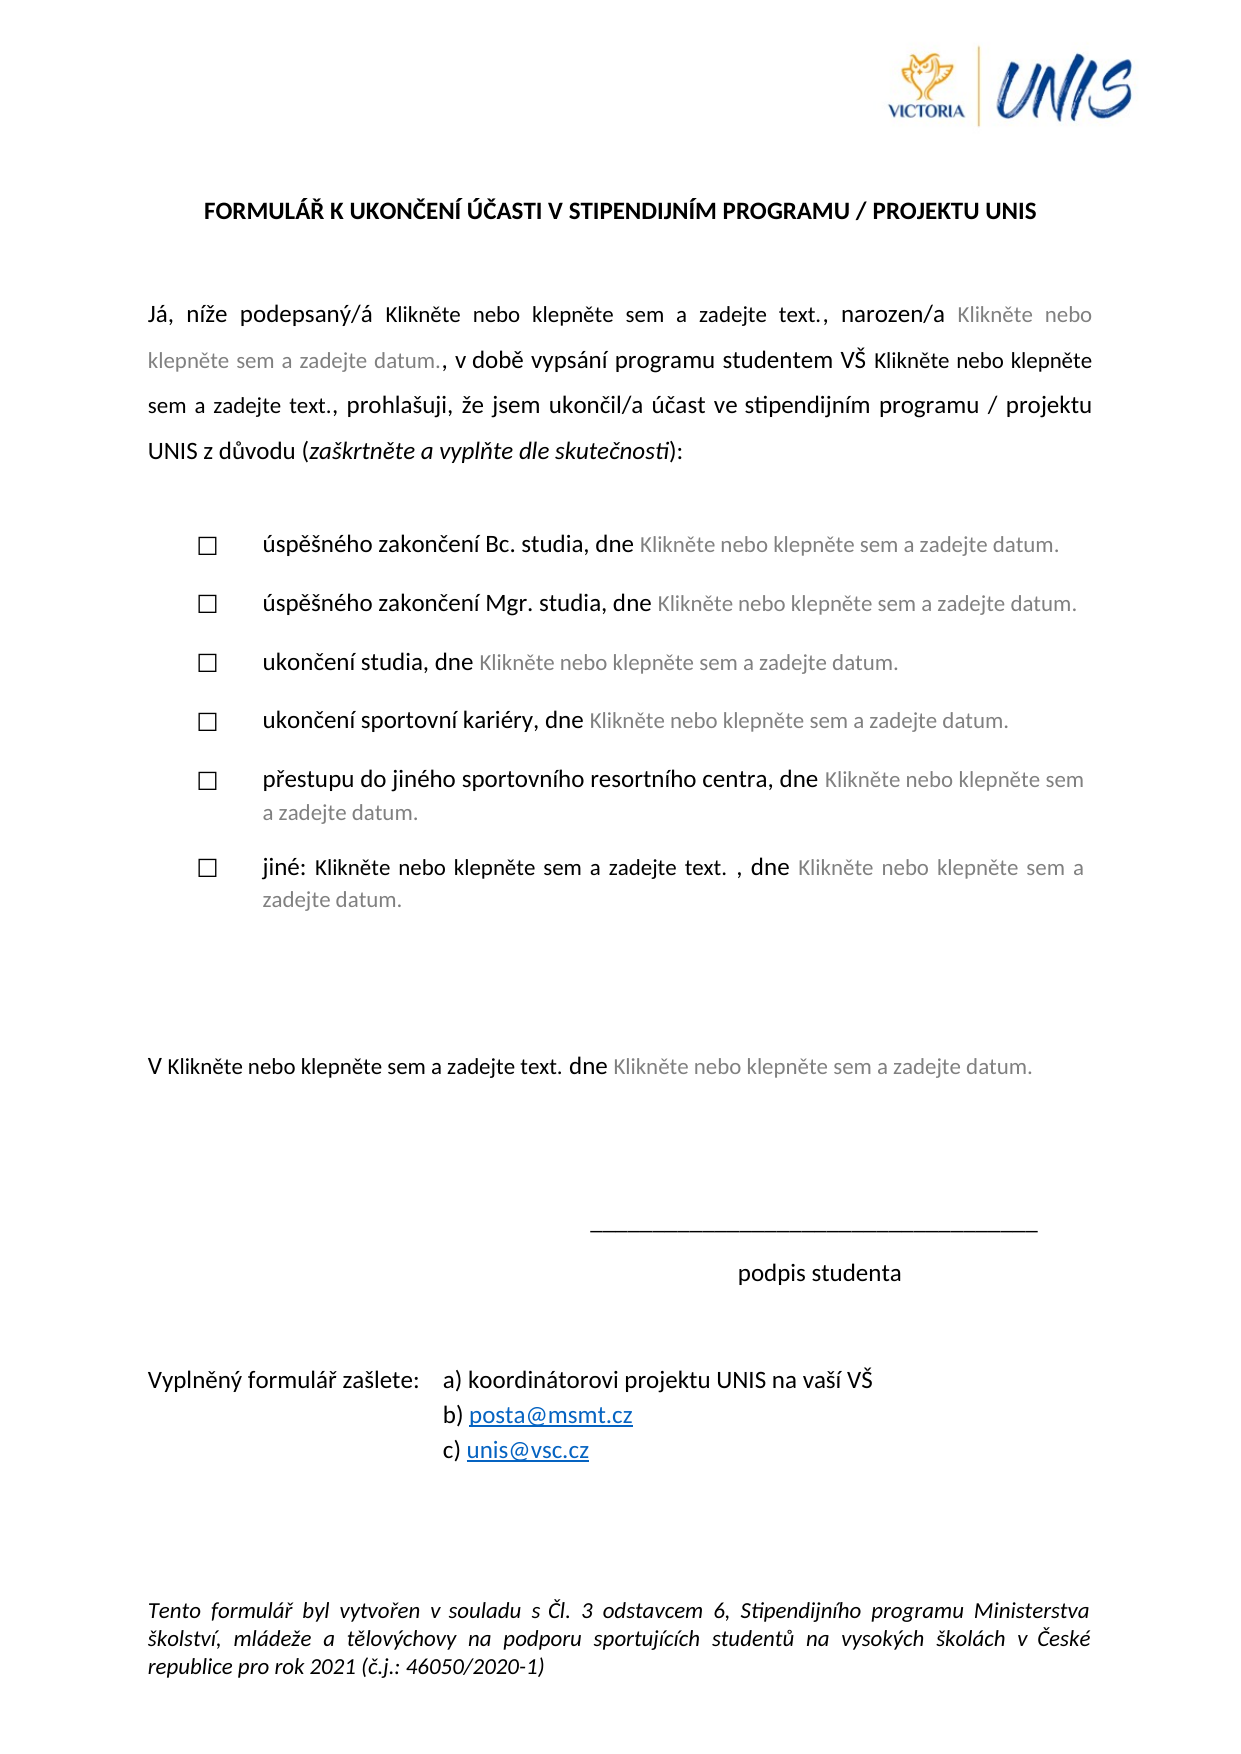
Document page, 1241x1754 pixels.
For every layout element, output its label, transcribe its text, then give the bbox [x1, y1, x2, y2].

text c) unis@vsc.cz [369, 1434, 1093, 1465]
table_cell ukončení sportovní kariéry, dne [251, 705, 1096, 763]
text podpis studenta [148, 1257, 1093, 1287]
text Vyplněný formulář zašlete: a) koordinátorovi projektu UNIS na vaší VŠ [148, 1364, 1093, 1395]
text FORMULÁŘ K UKONČENÍ ÚČASTI V STIPENDIJNÍM PROGRAMU / PROJEKTU UNIS [148, 195, 1093, 225]
text Já, níže podepsaný/á , narozen/a , v době vypsání programu studentem VŠ , prohlašuji, že jsem ukončil/a účast ve stipendijním programu / projektu UNIS z důvodu (zaškrtněte a vyplňte dle skutečnosti): [148, 298, 1093, 466]
table_header úspěšného zakončení Bc. studia, dne [251, 528, 1096, 587]
text V dne [148, 1050, 1093, 1081]
table_cell přestupu do jiného sportovního resortního centra, dne [251, 763, 1096, 851]
picture [857, 27, 1166, 149]
table_cell jiné: , dne [251, 851, 1096, 999]
text b) posta@msmt.cz [369, 1399, 1093, 1430]
table_cell ukončení studia, dne [251, 646, 1096, 704]
text ____________________________________ [148, 1205, 1093, 1236]
table_cell úspěšného zakončení Mgr. studia, dne [251, 587, 1096, 646]
